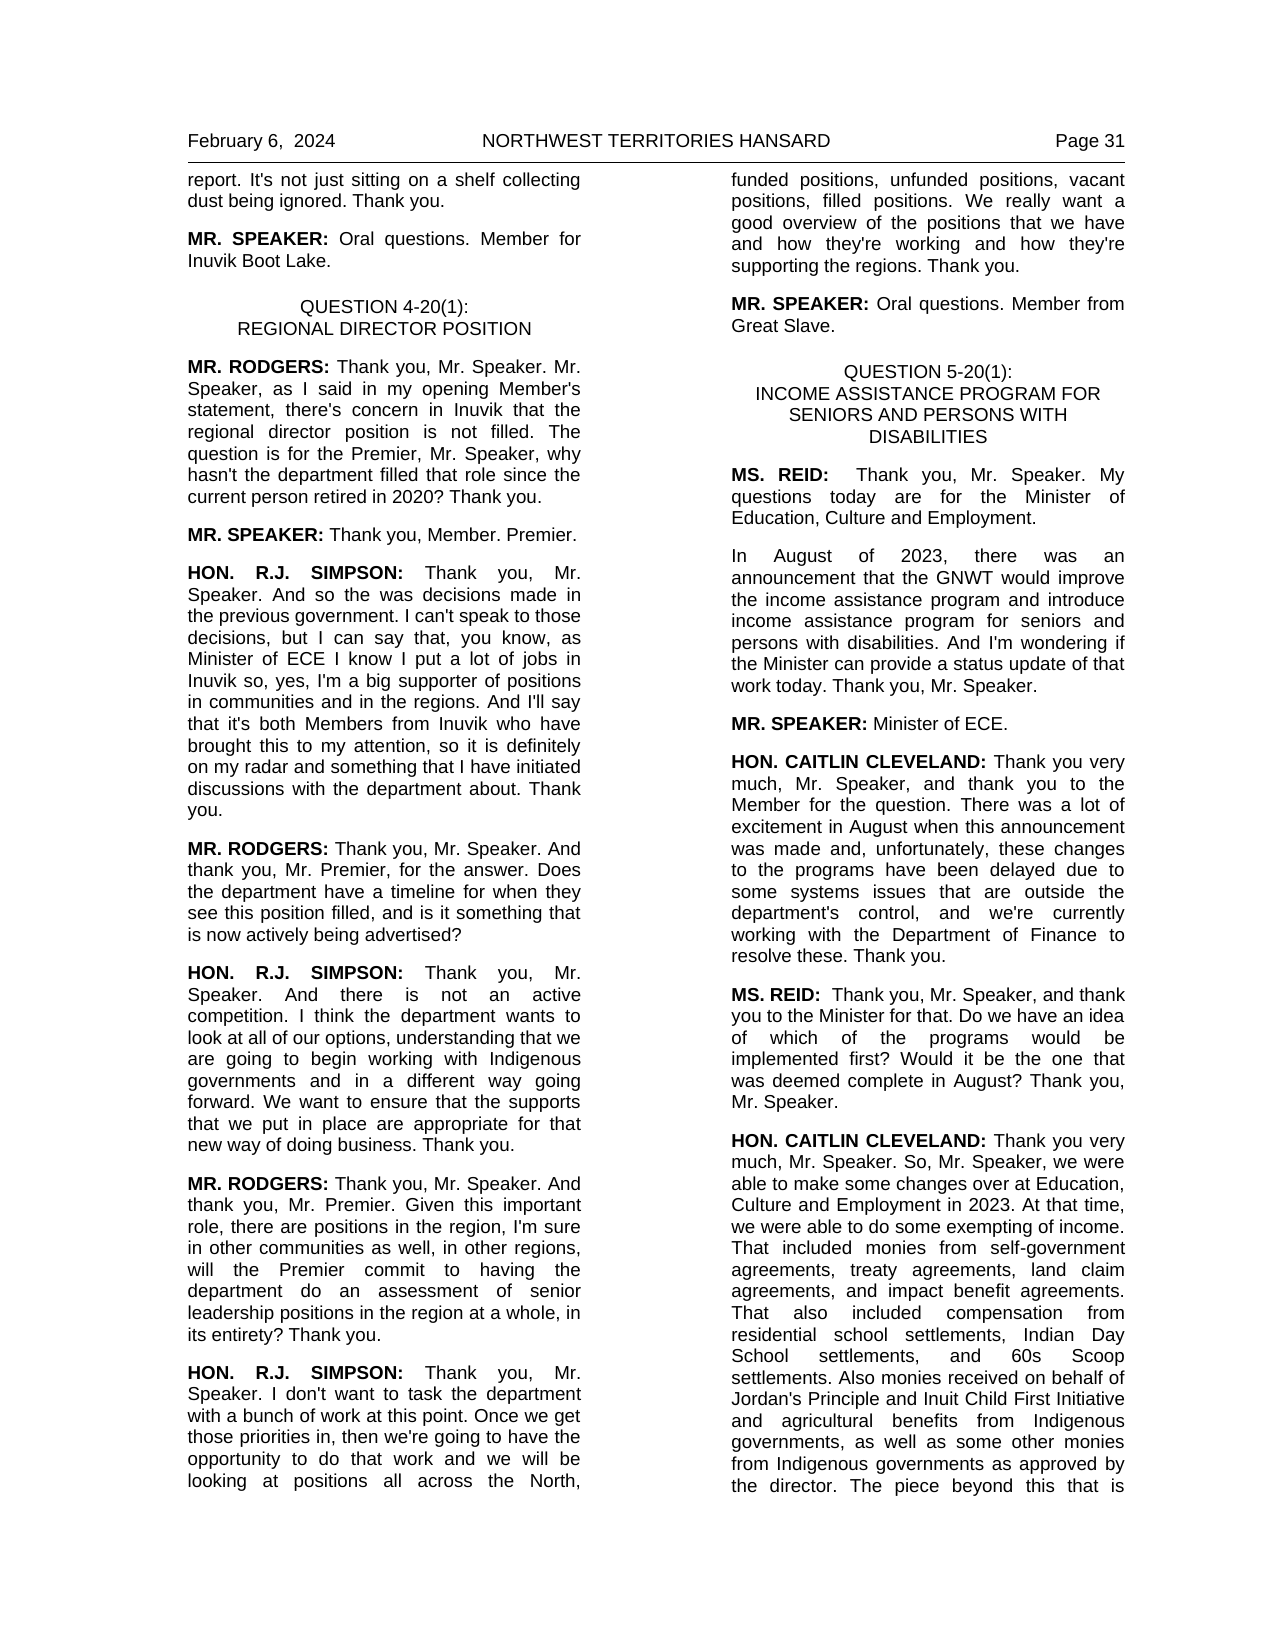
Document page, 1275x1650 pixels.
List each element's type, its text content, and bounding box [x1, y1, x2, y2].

text MR. RODGERS: Thank you, Mr. Speaker. And thank you, Mr. Premier. Given this important role, there are positions in the region, I'm sure in other communities as well, in other regions, will the Premier commit to having the department do an assessment of senior leadership positions in the region at a whole, in its entirety? Thank you. [187, 1172, 581, 1345]
subtitle Question 4-20(1): Regional Director Position [187, 296, 581, 339]
text MR. SPEAKER: Thank you, Member. Premier. [187, 524, 581, 545]
text MR. SPEAKER: Minister of ECE. [731, 713, 1125, 734]
text In August of 2023, there was an announcement that the GNWT would improve the income assistance program and introduce income assistance program for seniors and persons with disabilities. And I'm wondering if the Minister can provide a status update of that work today. Thank you, Mr. Speaker. [731, 545, 1125, 696]
text MR. RODGERS: Thank you, Mr. Speaker. And thank you, Mr. Premier, for the answer. Does the department have a timeline for when they see this position filled, and is it something that is now actively being advertised? [187, 837, 581, 945]
text MS. REID: Thank you, Mr. Speaker. My questions today are for the Minister of Education, Culture and Employment. [731, 464, 1125, 528]
text MR. RODGERS: Thank you, Mr. Speaker. Mr. Speaker, as I said in my opening Member's statement, there's concern in Inuvik that the regional director position is not filled. The question is for the Premier, Mr. Speaker, why hasn't the department filled that role since the current person retired in 2020? Thank you. [187, 356, 581, 507]
text HON. R.J. SIMPSON: Thank you, Mr. Speaker. And there is not an active competition. I think the department wants to look at all of our options, understanding that we are going to begin working with Indigenous governments and in a different way going forward. We want to ensure that the supports that we put in place are appropriate for that new way of doing business. Thank you. [187, 962, 581, 1156]
text HON. CAITLIN CLEVELAND: Thank you very much, Mr. Speaker, and thank you to the Member for the question. There was a lot of excitement in August when this announcement was made and, unfortunately, these changes to the programs have been delayed due to some systems issues that are outside the department's control, and we're currently working with the Department of Finance to resolve these. Thank you. [731, 751, 1125, 967]
text HON. R.J. SIMPSON: Thank you, Mr. Speaker. I don't want to task the department with a bunch of work at this point. Once we get those priorities in, then we're going to have the opportunity to do that work and we will be looking at positions all across the North, funded positions, unfunded positions, vacant positions, filled positions. We really want a good overview of the positions that we have and how they're working and how they're supporting the regions. Thank you. [187, 1362, 581, 1491]
text MR. SPEAKER: Oral questions. Member from Great Slave. [731, 293, 1125, 336]
subtitle Question 5-20(1): Income Assistance Program for Seniors and Persons with Disabilities [731, 361, 1125, 447]
text HON. R.J. SIMPSON: Thank you, Mr. Speaker. And so the was decisions made in the previous government. I can't speak to those decisions, but I can say that, you know, as Minister of ECE I know I put a lot of jobs in Inuvik so, yes, I'm a big supporter of positions in communities and in the regions. And I'll say that it's both Members from Inuvik who have brought this to my attention, so it is definitely on my radar and something that I have initiated discussions with the department about. Thank you. [187, 562, 581, 821]
text MR. SPEAKER: Oral questions. Member for Inuvik Boot Lake. [187, 228, 581, 271]
text MS. REID: Thank you, Mr. Speaker, and thank you to the Minister for that. Do we have an idea of which of the programs would be implemented first? Would it be the one that was deemed complete in August? Thank you, Mr. Speaker. [731, 983, 1125, 1113]
text HON. R.J. SIMPSON: Thank you, Mr. Speaker. I don't want to task the department with a bunch of work at this point. Once we get those priorities in, then we're going to have the opportunity to do that work and we will be looking at positions all across the North, funded positions, unfunded positions, vacant positions, filled positions. We really want a good overview of the positions that we have and how they're working and how they're supporting the regions. Thank you. [731, 168, 1125, 276]
